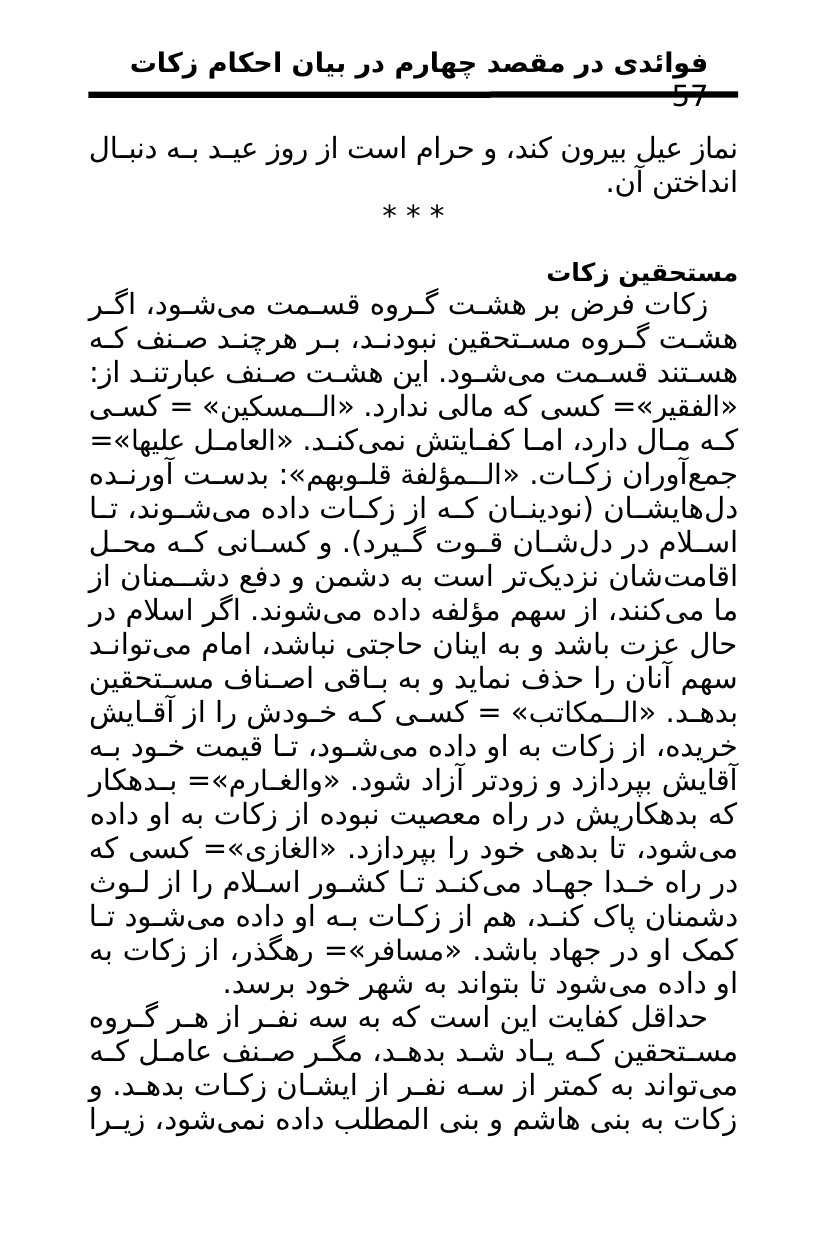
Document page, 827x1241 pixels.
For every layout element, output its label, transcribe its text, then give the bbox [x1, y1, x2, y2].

text مستحقین زکات [89, 258, 738, 288]
text زکات فرض بر هشت گروه قسمت می‌شود، اگر هشت گروه مستحقین نبودند، بر هرچند صنف که هستند قسمت می‌شود. این هشت صنف عبارتند از: «الفقیر»= کسی که مالی ندارد. «الـمسکین» = کسی که مال دارد، اما کفایتش نمی‌کند. «العامل علیها»= جمع‌آوران زکات. «الـمؤلفة قلوبهم»: بدست آورنده دل‌هایشان (نودینان که از زکات داده می‌شوند، تا اسلام در دل‌شان قوت گیرد). و کسانی که محل اقامت‌شان نزدیک‌تر است به دشمن و دفع دشمنان از ما می‌کنند، از سهم مؤلفه داده می‌شوند. اگر اسلام در حال عزت باشد و به اینان حاجتی نباشد، امام می‌تواند سهم آنان را حذف نماید و به باقی اصناف مستحقین بدهد. «الـمکاتب» = کسی که خودش را از آقایش خریده، از زکات به او داده می‌شود، تا قیمت خود به آقایش بپردازد و زودتر آزاد شود. «والغارم»= بدهکار که بدهکاریش در راه معصیت نبوده از زکات به او داده می‌شود، تا بدهی خود را بپردازد. «الغازی»= کسی که در راه خدا جهاد می‌کند تا کشور اسلام را از لوث دشمنان پاک کند، هم از زکات به او داده می‌شود تا کمک او در جهاد باشد. «مسافر»= رهگذر، از زکات به او داده می‌شود تا بتواند به شهر خود برسد. [89, 288, 738, 1001]
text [89, 132, 738, 199]
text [89, 1001, 738, 1137]
text * * * [89, 199, 738, 233]
